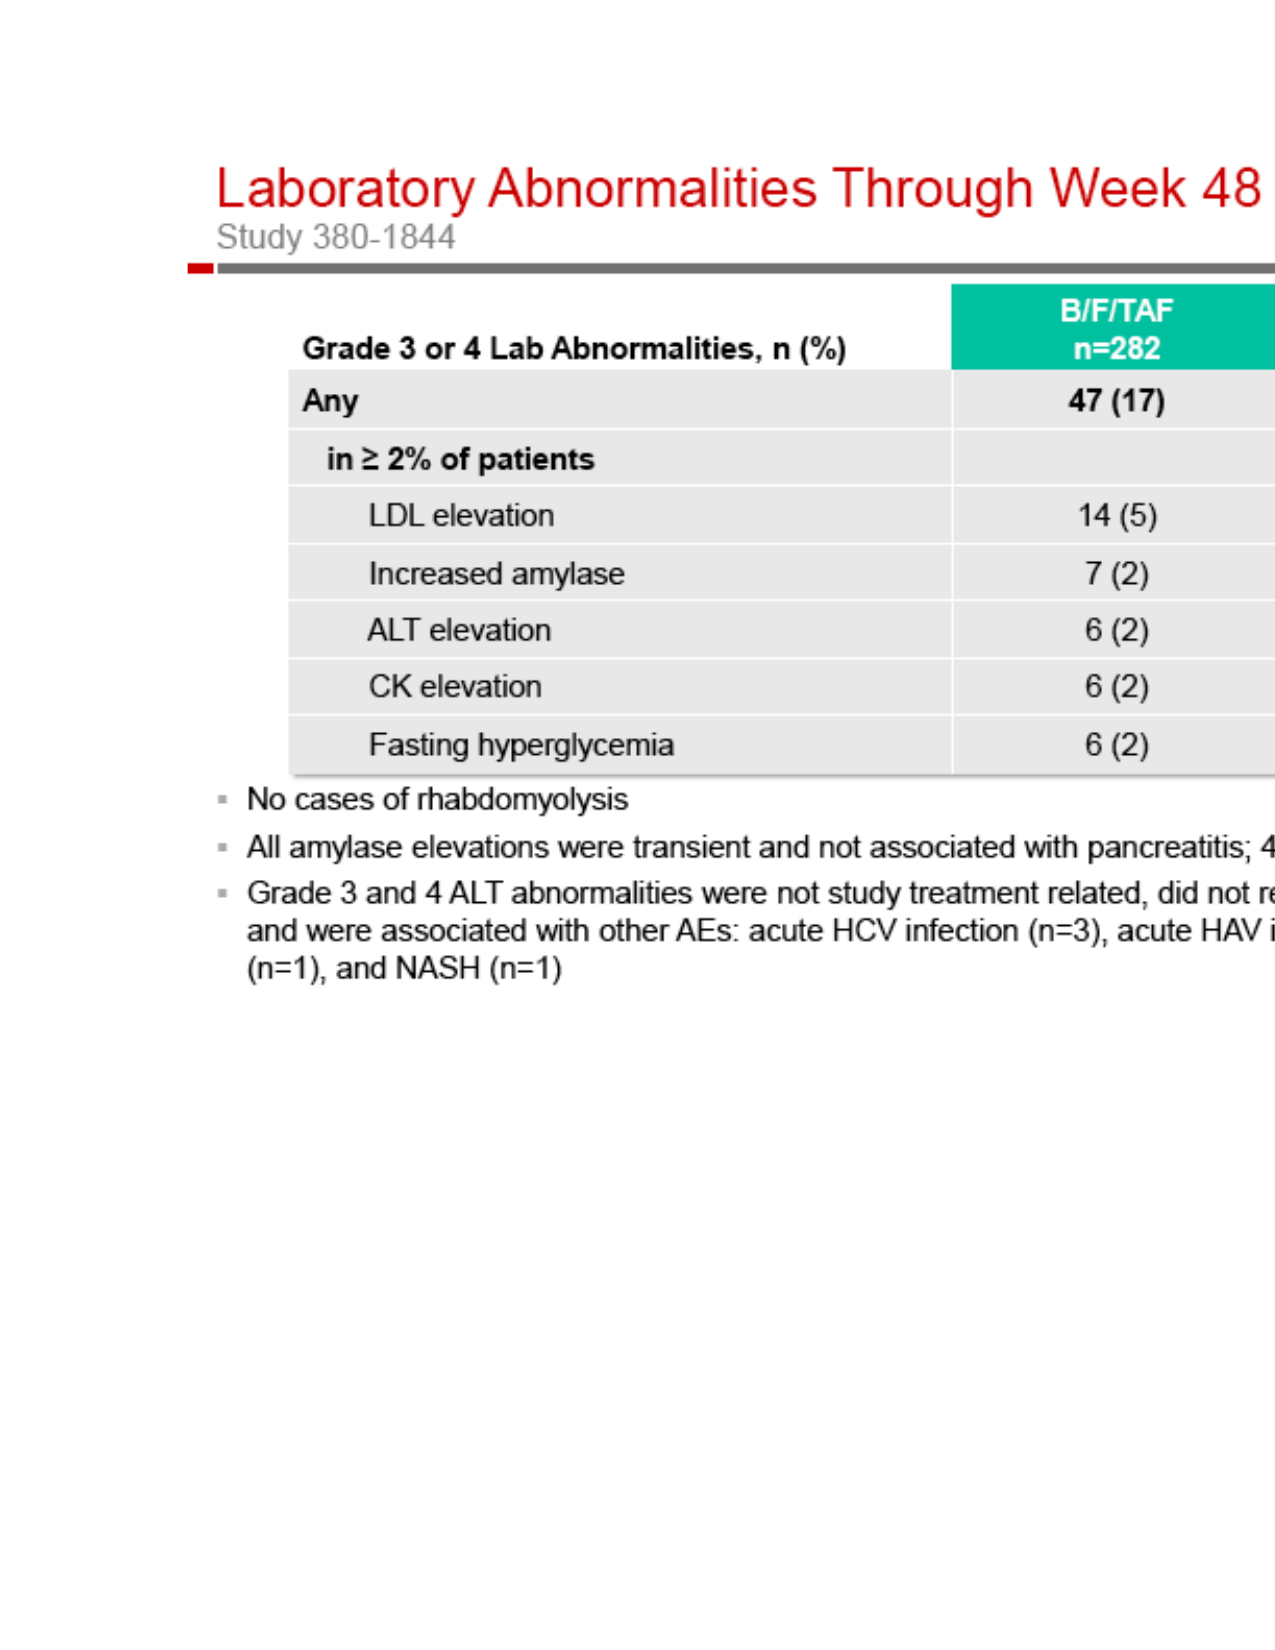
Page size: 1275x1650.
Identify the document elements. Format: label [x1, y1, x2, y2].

picture [187, 150, 1275, 998]
